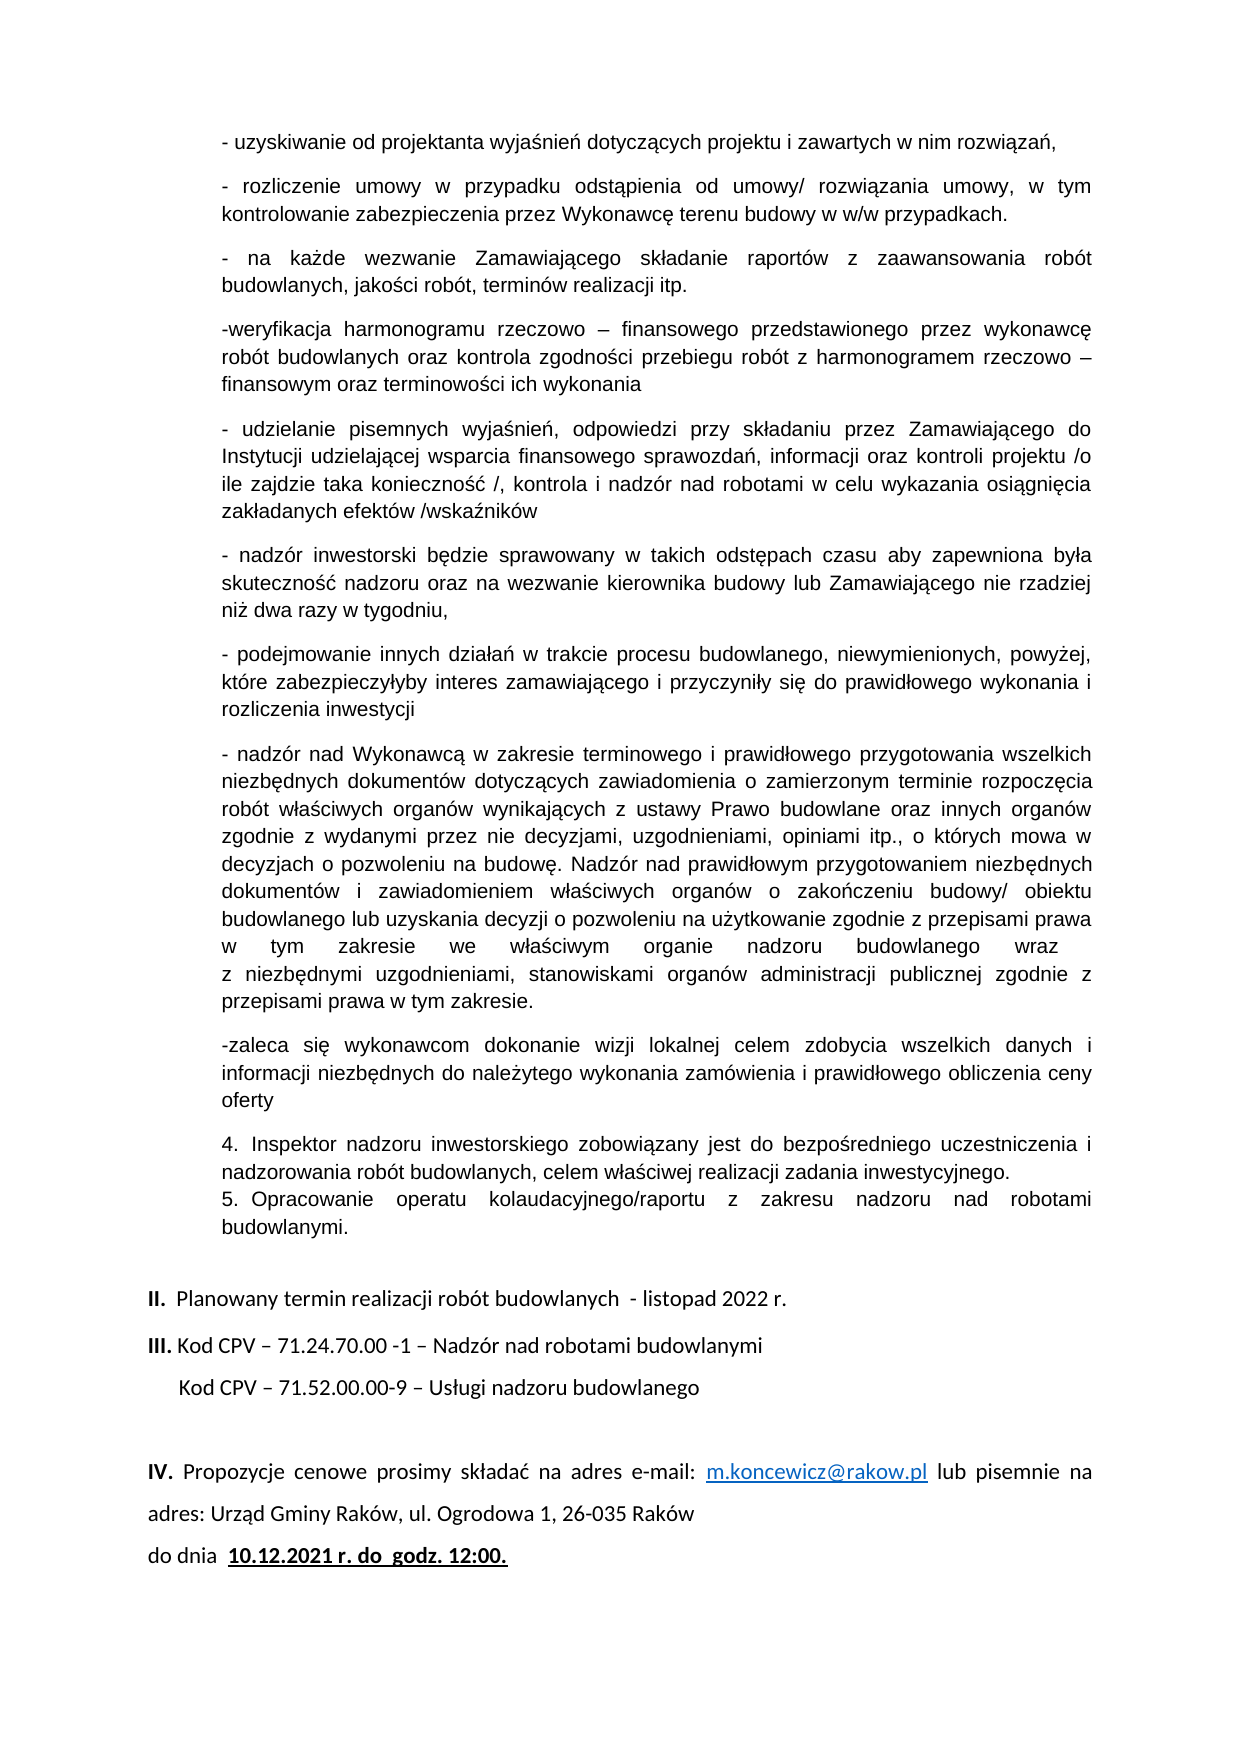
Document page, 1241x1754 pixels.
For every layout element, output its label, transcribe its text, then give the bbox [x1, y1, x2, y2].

text - podejmowanie innych działań w trakcie procesu budowlanego, niewymienionych, powyżej, które zabezpieczyłyby interes zamawiającego i przyczyniły się do prawidłowego wykonania i rozliczenia inwestycji [221, 642, 1093, 721]
text do dnia 10.12.2021 r. do godz. 12:00. [148, 1541, 1093, 1569]
text -zaleca się wykonawcom dokonanie wizji lokalnej celem zdobycia wszelkich danych i informacji niezbędnych do należytego wykonania zamówienia i prawidłowego obliczenia ceny oferty [221, 1033, 1093, 1112]
text - na każde wezwanie Zamawiającego składanie raportów z zaawansowania robót budowlanych, jakości robót, terminów realizacji itp. [221, 246, 1093, 297]
text -weryfikacja harmonogramu rzeczowo – finansowego przedstawionego przez wykonawcę robót budowlanych oraz kontrola zgodności przebiegu robót z harmonogramem rzeczowo – finansowym oraz terminowości ich wykonania [221, 317, 1093, 396]
text - uzyskiwanie od projektanta wyjaśnień dotyczących projektu i zawartych w nim rozwiązań, [221, 130, 1093, 154]
list - nadzór nad Wykonawcą w zakresie terminowego i prawidłowego przygotowania wszelkich niezbędnych dokumentów dotyczących zawiadomienia o zamierzonym terminie rozpoczęcia robót właściwych organów wynikających z ustawy Prawo budowlane oraz innych organów zgodnie z wydanymi przez nie decyzjami, uzgodnieniami, opiniami itp., o których mowa w decyzjach o pozwoleniu na budowę. Nadzór nad prawidłowym przygotowaniem niezbędnych dokumentów i zawiadomieniem właściwych organów o zakończeniu budowy/ obiektu budowlanego lub uzyskania decyzji o pozwoleniu na użytkowanie zgodnie z przepisami prawa w tym zakresie we właściwym organie nadzoru budowlanego wraz z niezbędnymi uzgodnieniami, stanowiskami organów administracji publicznej zgodnie z przepisami prawa w tym zakresie. [221, 741, 1093, 1013]
text - nadzór inwestorski będzie sprawowany w takich odstępach czasu aby zapewniona była skuteczność nadzoru oraz na wezwanie kierownika budowy lub Zamawiającego nie rzadziej niż dwa razy w tygodniu, [221, 543, 1093, 622]
list Opracowanie operatu kolaudacyjnego/raportu z zakresu nadzoru nad robotami budowlanymi. [221, 1187, 1093, 1239]
text - udzielanie pisemnych wyjaśnień, odpowiedzi przy składaniu przez Zamawiającego do Instytucji udzielającej wsparcia finansowego sprawozdań, informacji oraz kontroli projektu /o ile zajdzie taka konieczność /, kontrola i nadzór nad robotami w celu wykazania osiągnięcia zakładanych efektów /wskaźników [221, 416, 1093, 523]
text III. Kod CPV – 71.24.70.00 -1 – Nadzór nad robotami budowlanymi [148, 1331, 1093, 1359]
text II. Planowany termin realizacji robót budowlanych - listopad 2022 r. [148, 1284, 1093, 1312]
list Inspektor nadzoru inwestorskiego zobowiązany jest do bezpośredniego uczestniczenia i nadzorowania robót budowlanych, celem właściwej realizacji zadania inwestycyjnego. [221, 1132, 1093, 1184]
text - rozliczenie umowy w przypadku odstąpienia od umowy/ rozwiązania umowy, w tym kontrolowanie zabezpieczenia przez Wykonawcę terenu budowy w w/w przypadkach. [221, 174, 1093, 225]
text IV. Propozycje cenowe prosimy składać na adres e-mail: m.koncewicz@rakow.pl lub pisemnie na adres: Urząd Gminy Raków, ul. Ogrodowa 1, 26-035 Raków [148, 1457, 1093, 1527]
text Kod CPV – 71.52.00.00-9 – Usługi nadzoru budowlanego [148, 1373, 1093, 1401]
